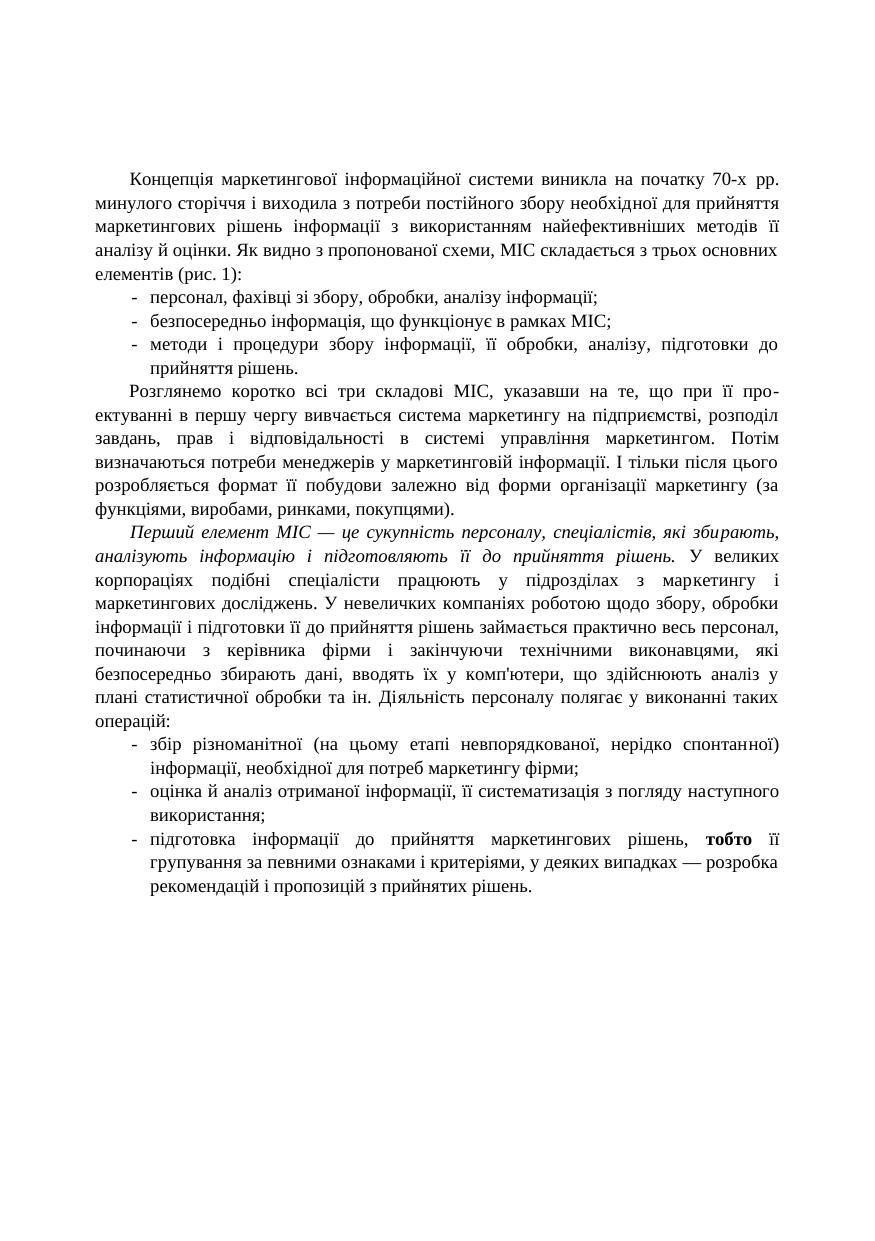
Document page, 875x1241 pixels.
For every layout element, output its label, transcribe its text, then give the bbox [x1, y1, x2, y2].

text Розглянемо коротко всі три складові МІС, указавши на те, що при її проектуванні в першу чергу вивчається система маркетингу на підприємстві, розподіл завдань, прав і відповідальності в системі управління маркетингом. Потім визначаються потреби менеджерів у маркетинговій інформації. І тільки після цього розробляється формат її побудови залежно від форми організації маркетингу (за функціями, виробами, ринками, покупцями). [95, 379, 779, 520]
list методи і процедури збору інформації, її обробки, аналізу, підготовки до прийняття рішень. [131, 332, 779, 379]
list збір різноманітної (на цьому етапі невпорядкованої, нерідко спонтанної) інформації, необхідної для потреб маркетингу фірми; [131, 732, 779, 779]
list оцінка й аналіз отриманої інформації, її систематизація з погляду наступного використання; [131, 779, 779, 826]
list безпосередньо інформація, що функціонує в рамках МІС; [131, 308, 779, 332]
list персонал, фахівці зі збору, обробки, аналізу інформації; [131, 285, 779, 308]
list підготовка інформації до прийняття маркетингових рішень, тобто її групування за певними ознаками і критеріями, у деяких випадках — розробка рекомендацій і пропозицій з прийнятих рішень. [131, 826, 779, 897]
text Перший елемент МІС — це сукупність персоналу, спеціалістів, які збирають, аналізують інформацію і підготовляють її до прийняття рішень. У великих корпораціях подібні спеціалісти працюють у підрозділах з маркетингу і маркетингових досліджень. У невеличких компаніях роботою щодо збору, обробки інформації і підготовки її до прийняття рішень займається практично весь персонал, починаючи з керівника фірми і закінчуючи технічними виконавцями, які безпосередньо збирають дані, вводять їх у комп'ютери, що здійснюють аналіз у плані статистичної обробки та ін. Діяльність персоналу полягає у виконанні таких операцій: [95, 520, 779, 732]
text Концепція маркетингової інформаційної системи виникла на початку 70-х pp. минулого сторіччя і виходила з потреби постійного збору необхідної для прийняття маркетингових рішень інформації з використанням найефективніших методів її аналізу й оцінки. Як видно з пропонованої схеми, МІС складається з трьох основних елементів (рис. 1): [95, 167, 779, 285]
